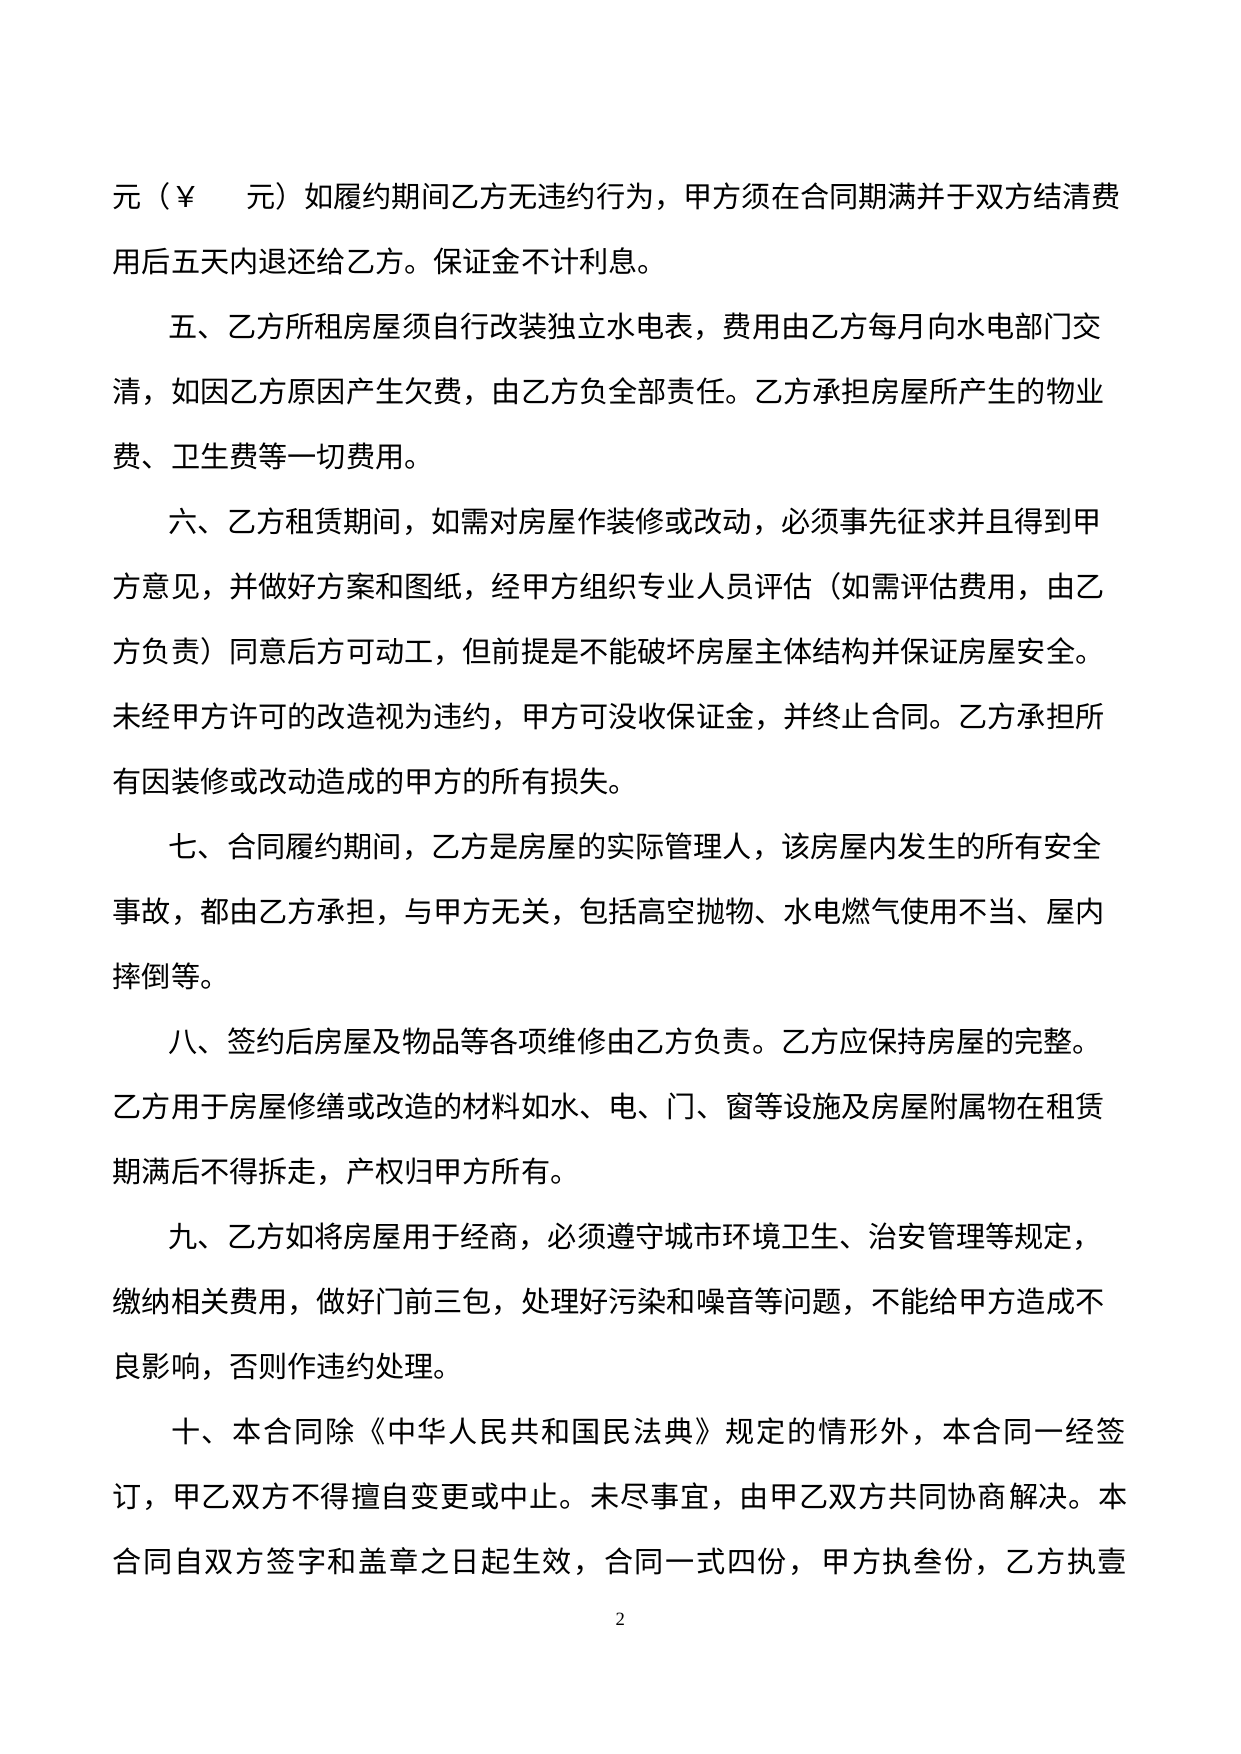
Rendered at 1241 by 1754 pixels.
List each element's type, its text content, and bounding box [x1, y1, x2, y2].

text 七、合同履约期间，乙方是房屋的实际管理人，该房屋内发生的所有安全事故，都由乙方承担，与甲方无关，包括高空抛物、水电燃气使用不当、屋内摔倒等。 [112, 812, 1128, 1007]
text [112, 162, 1128, 292]
text 五、乙方所租房屋须自行改装独立水电表，费用由乙方每月向水电部门交清，如因乙方原因产生欠费，由乙方负全部责任。乙方承担房屋所产生的物业费、卫生费等一切费用。 [112, 292, 1128, 487]
text 八、签约后房屋及物品等各项维修由乙方负责。乙方应保持房屋的完整。乙方用于房屋修缮或改造的材料如水、电、门、窗等设施及房屋附属物在租赁期满后不得拆走，产权归甲方所有。 [112, 1007, 1128, 1202]
text 九、乙方如将房屋用于经商，必须遵守城市环境卫生、治安管理等规定，缴纳相关费用，做好门前三包，处理好污染和噪音等问题，不能给甲方造成不良影响，否则作违约处理。 [112, 1202, 1128, 1397]
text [112, 1397, 1128, 1592]
text 六、乙方租赁期间，如需对房屋作装修或改动，必须事先征求并且得到甲方意见，并做好方案和图纸，经甲方组织专业人员评估（如需评估费用，由乙方负责）同意后方可动工，但前提是不能破坏房屋主体结构并保证房屋安全。未经甲方许可的改造视为违约，甲方可没收保证金，并终止合同。乙方承担所有因装修或改动造成的甲方的所有损失。 [112, 487, 1128, 812]
